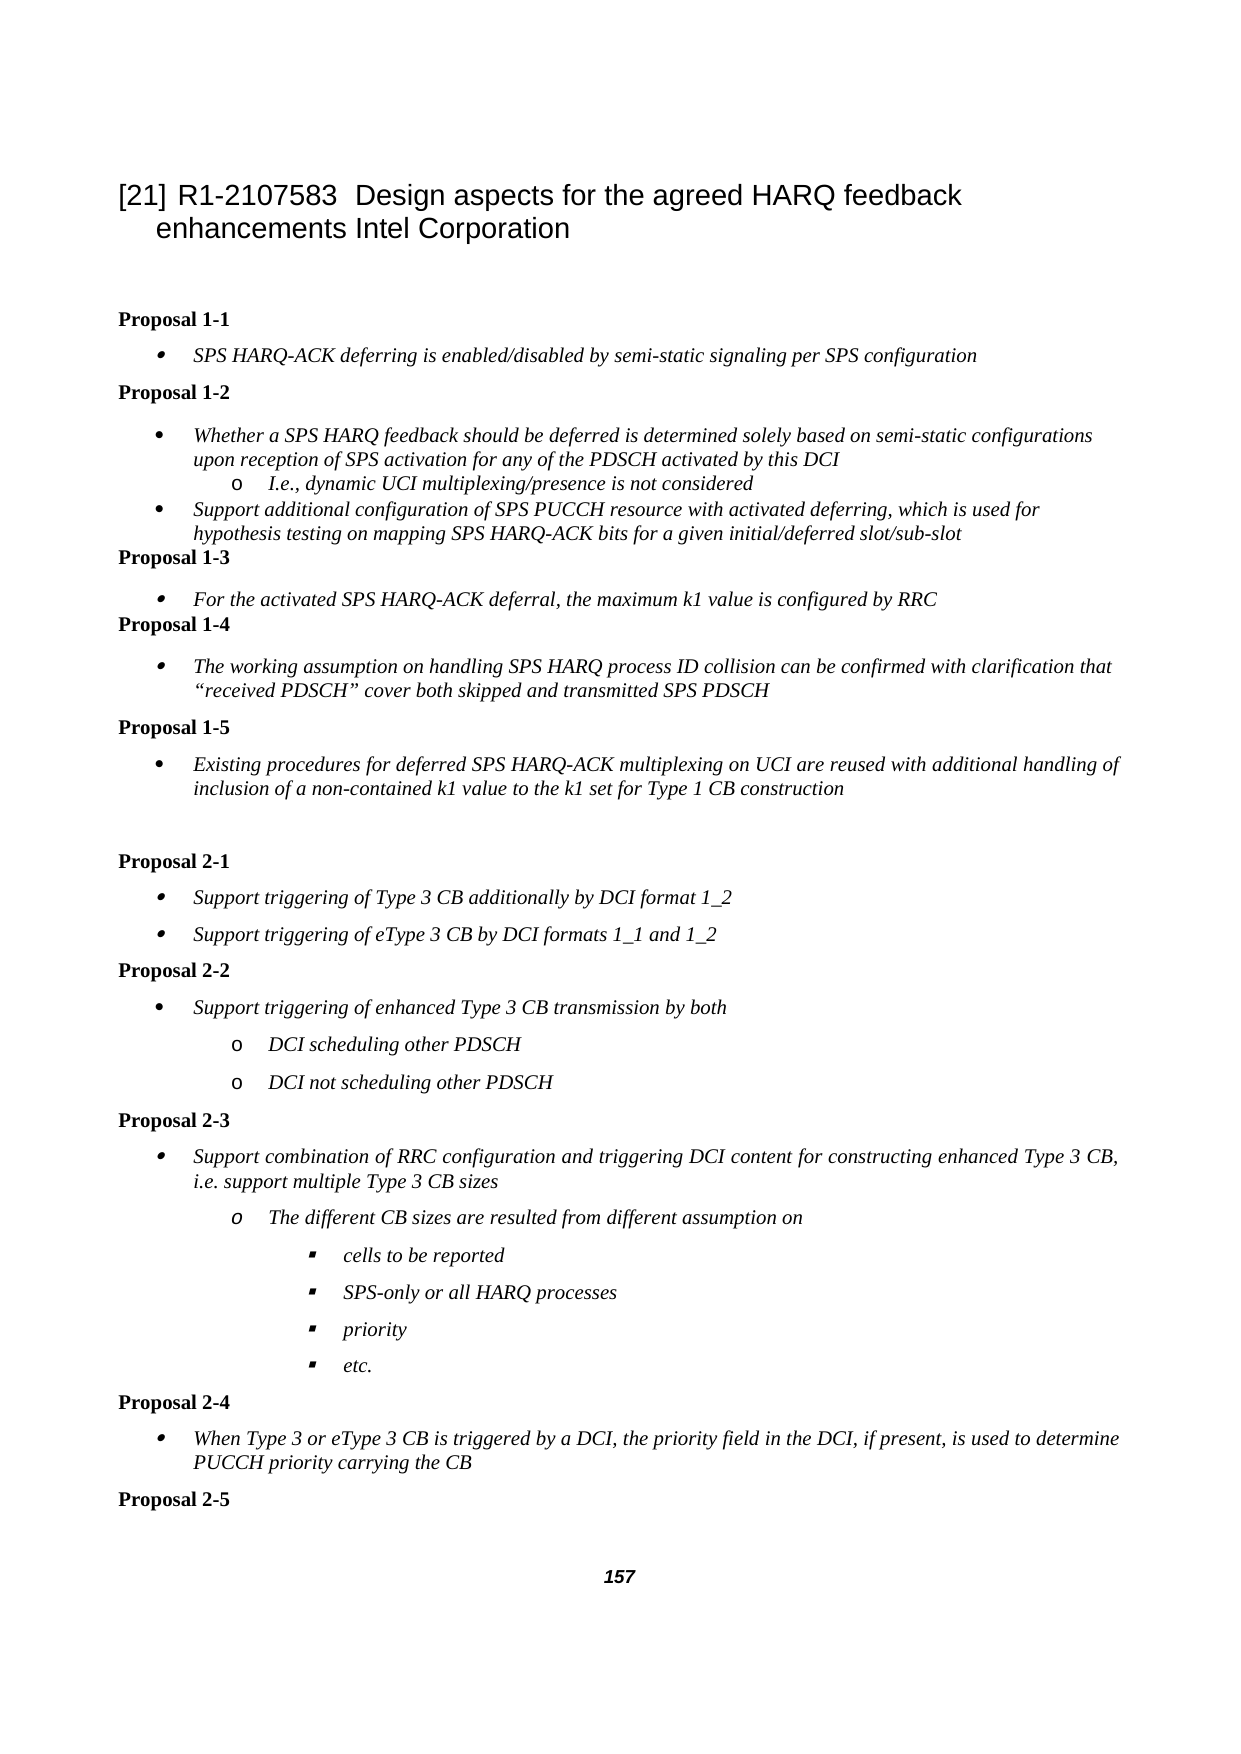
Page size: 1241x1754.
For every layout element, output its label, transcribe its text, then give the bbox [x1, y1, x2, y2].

list Whether a SPS HARQ feedback should be deferred is determined solely based on semi-static configurations upon reception of SPS activation for any of the PDSCH activated by this DCI [156, 423, 1122, 471]
list DCI scheduling other PDSCH [231, 1031, 1122, 1057]
list I.e., dynamic UCI multiplexing/presence is not considered [231, 471, 1122, 496]
text Proposal 2-2 [118, 958, 1122, 982]
text Proposal 2-4 [118, 1389, 1122, 1414]
text Proposal 2-3 [118, 1108, 1122, 1132]
list priority [306, 1316, 1122, 1341]
list Existing procedures for deferred SPS HARQ-ACK multiplexing on UCI are reused with additional handling of inclusion of a non-contained k1 value to the k1 set for Type 1 CB construction [156, 751, 1122, 799]
text Proposal 1-2 [118, 380, 1122, 404]
subtitle R1-2107583 Design aspects for the agreed HARQ feedback enhancements Intel Corporation [118, 178, 1122, 245]
list The working assumption on handling SPS HARQ process ID collision can be confirmed with clarification that “received PDSCH” cover both skipped and transmitted SPS PDSCH [156, 654, 1122, 702]
text Proposal 2-1 [118, 849, 1122, 873]
list SPS HARQ-ACK deferring is enabled/disabled by semi-static signaling per SPS configuration [156, 343, 1122, 367]
list Support triggering of eType 3 CB by DCI formats 1_1 and 1_2 [156, 922, 1122, 946]
list DCI not scheduling other PDSCH [231, 1070, 1122, 1095]
list Support combination of RRC configuration and triggering DCI content for constructing enhanced Type 3 CB, i.e. support multiple Type 3 CB sizes [156, 1144, 1122, 1193]
text Proposal 2-5 [118, 1487, 1122, 1511]
list SPS-only or all HARQ processes [306, 1280, 1122, 1304]
list cells to be reported [306, 1243, 1122, 1267]
list When Type 3 or eType 3 CB is triggered by a DCI, the priority field in the DCI, if present, is used to determine PUCCH priority carrying the CB [156, 1426, 1122, 1474]
list Support additional configuration of SPS PUCCH resource with activated deferring, which is used for hypothesis testing on mapping SPS HARQ-ACK bits for a given initial/deferred slot/sub-slot [156, 496, 1122, 544]
text Proposal 1-4 [118, 611, 1122, 636]
list etc. [306, 1353, 1122, 1377]
list Support triggering of enhanced Type 3 CB transmission by both [156, 995, 1122, 1019]
text Proposal 1-1 [118, 307, 1122, 331]
list The different CB sizes are resulted from different assumption on [231, 1205, 1122, 1231]
text Proposal 1-3 [118, 544, 1122, 569]
text Proposal 1-5 [118, 715, 1122, 739]
list Support triggering of Type 3 CB additionally by DCI format 1_2 [156, 885, 1122, 909]
list For the activated SPS HARQ-ACK deferral, the maximum k1 value is configured by RRC [156, 587, 1122, 611]
